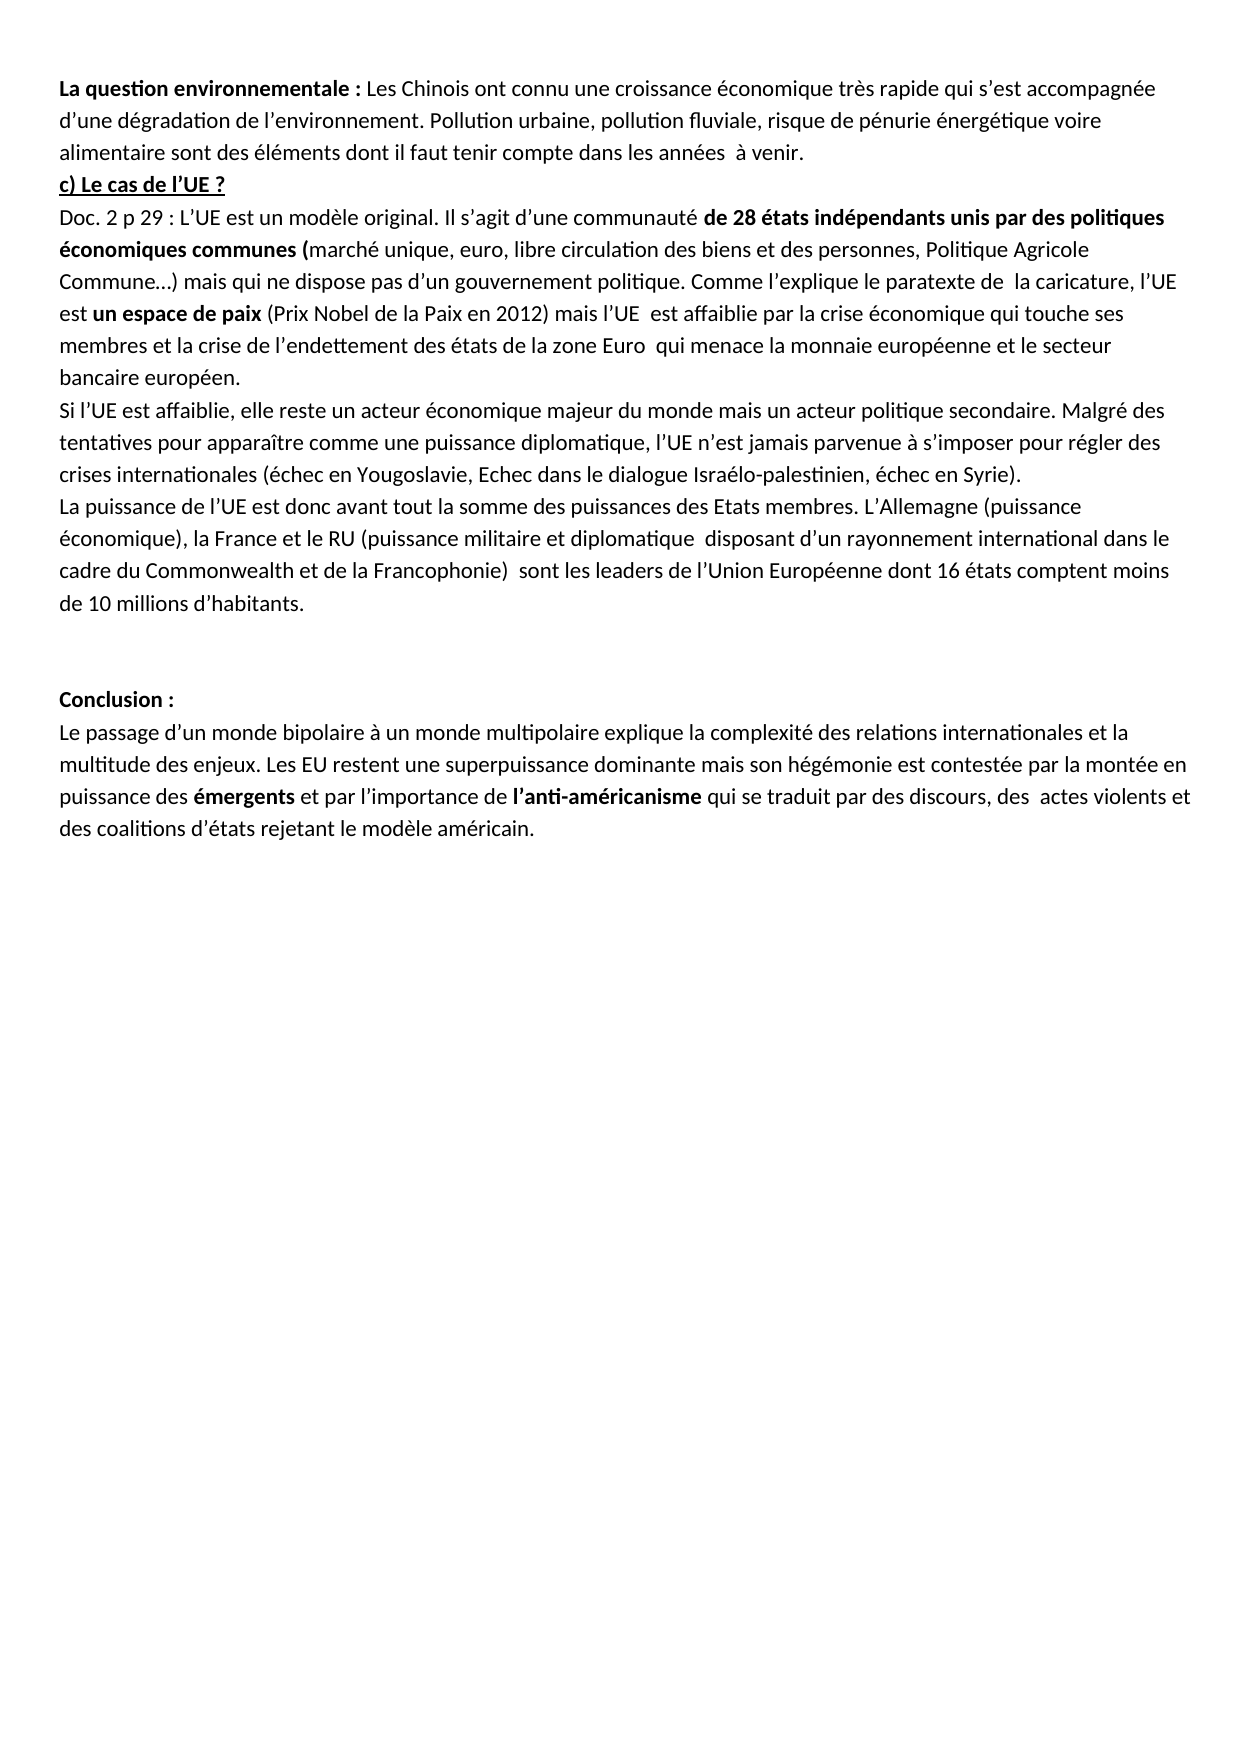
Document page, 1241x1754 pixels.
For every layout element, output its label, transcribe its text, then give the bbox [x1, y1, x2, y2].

text Doc. 2 p 29 : L’UE est un modèle original. Il s’agit d’une communauté de 28 états indépendants unis par des politiques économiques communes (marché unique, euro, libre circulation des biens et des personnes, Politique Agricole Commune…) mais qui ne dispose pas d’un gouvernement politique. Comme l’explique le paratexte de la caricature, l’UE est un espace de paix (Prix Nobel de la Paix en 2012) mais l’UE est affaiblie par la crise économique qui touche ses membres et la crise de l’endettement des états de la zone Euro qui menace la monnaie européenne et le secteur bancaire européen. [59, 203, 1196, 392]
text La question environnementale : Les Chinois ont connu une croissance économique très rapide qui s’est accompagnée d’une dégradation de l’environnement. Pollution urbaine, pollution fluviale, risque de pénurie énergétique voire alimentaire sont des éléments dont il faut tenir compte dans les années à venir. [59, 74, 1196, 166]
text c) Le cas de l’UE ? [59, 170, 1196, 198]
text La puissance de l’UE est donc avant tout la somme des puissances des Etats membres. L’Allemagne (puissance économique), la France et le RU (puissance militaire et diplomatique disposant d’un rayonnement international dans le cadre du Commonwealth et de la Francophonie) sont les leaders de l’Union Européenne dont 16 états comptent moins de 10 millions d’habitants. [59, 492, 1196, 617]
text Conclusion : [59, 685, 1196, 713]
text Si l’UE est affaiblie, elle reste un acteur économique majeur du monde mais un acteur politique secondaire. Malgré des tentatives pour apparaître comme une puissance diplomatique, l’UE n’est jamais parvenue à s’imposer pour régler des crises internationales (échec en Yougoslavie, Echec dans le dialogue Israélo-palestinien, échec en Syrie). [59, 396, 1196, 488]
text Le passage d’un monde bipolaire à un monde multipolaire explique la complexité des relations internationales et la multitude des enjeux. Les EU restent une superpuissance dominante mais son hégémonie est contestée par la montée en puissance des émergents et par l’importance de l’anti-américanisme qui se traduit par des discours, des actes violents et des coalitions d’états rejetant le modèle américain. [59, 718, 1196, 842]
